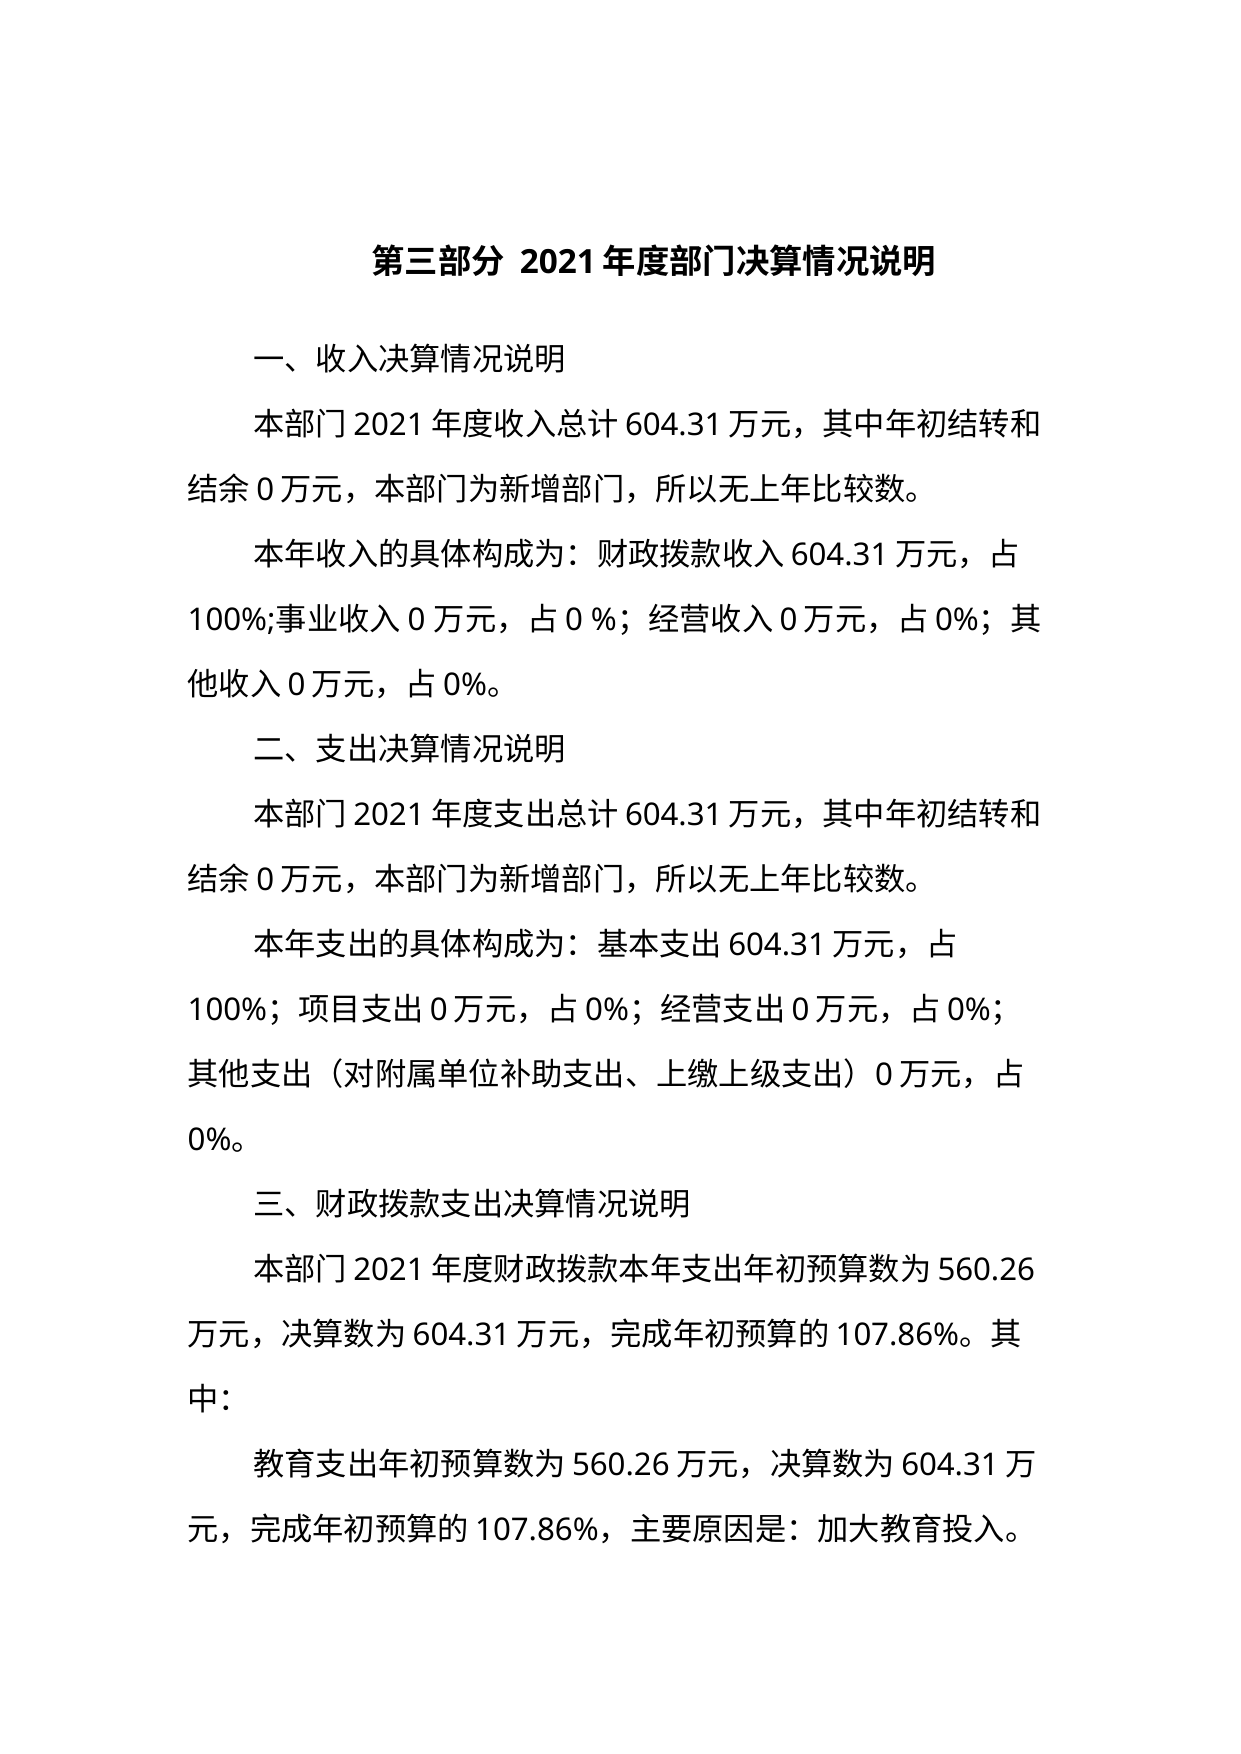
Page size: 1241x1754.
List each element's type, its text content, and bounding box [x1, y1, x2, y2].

text 本年收入的具体构成为：财政拨款收入604.31万元，占100%;事业收入 0 万元，占0 %；经营收入0万元，占0%；其他收入0万元，占0%。 [187, 519, 1053, 714]
text 第三部分 2021年度部门决算情况说明 [187, 227, 1053, 292]
text 本部门2021年度支出总计604.31万元，其中年初结转和结余0万元，本部门为新增部门，所以无上年比较数。 [187, 779, 1053, 909]
text 二、支出决算情况说明 [187, 714, 1053, 779]
text 教育支出年初预算数为560.26万元，决算数为604.31万元，完成年初预算的107.86%，主要原因是：加大教育投入。 [187, 1429, 1053, 1559]
text 本部门2021年度财政拨款本年支出年初预算数为560.26万元，决算数为604.31万元，完成年初预算的107.86%。其中： [187, 1234, 1053, 1429]
text 一、收入决算情况说明 [187, 324, 1053, 389]
text 三、财政拨款支出决算情况说明 [187, 1169, 1053, 1234]
text 本部门2021年度收入总计604.31万元，其中年初结转和结余0万元，本部门为新增部门，所以无上年比较数。 [187, 389, 1053, 519]
text 本年支出的具体构成为：基本支出604.31万元，占100%；项目支出0万元，占0%；经营支出0万元，占0%；其他支出（对附属单位补助支出、上缴上级支出）0万元，占0%。 [187, 909, 1053, 1169]
